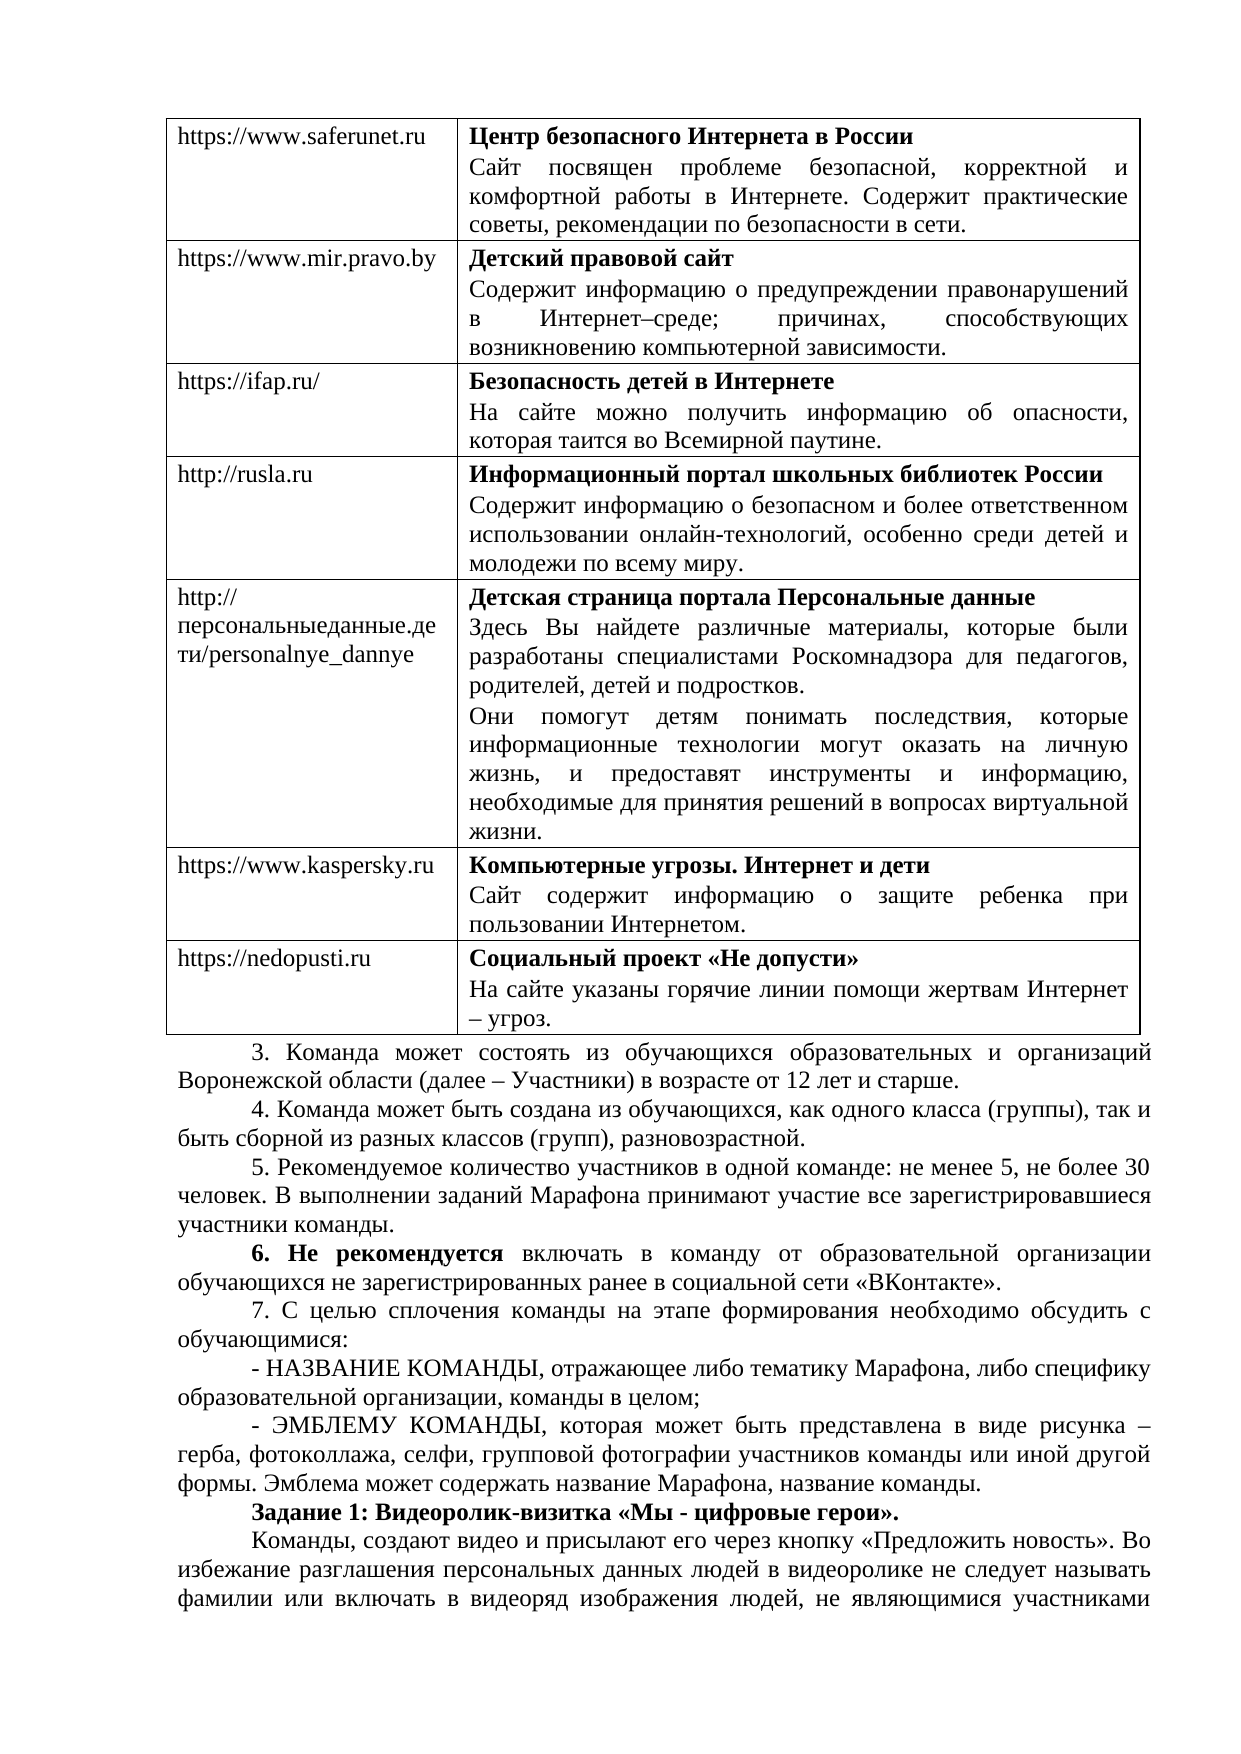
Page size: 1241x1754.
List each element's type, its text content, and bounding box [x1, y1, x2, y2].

text 6. Не рекомендуется включать в команду от образовательной организации обучающихся не зарегистрированных ранее в социальной сети «ВКонтакте». [177, 1238, 1152, 1296]
table_cell http://персональныеданные.дети/personalnye_dannye [167, 580, 457, 847]
table_cell https://www.kaspersky.ru [167, 848, 457, 940]
table_cell Безопасность детей в Интернете На сайте можно получить информацию об опасности, которая таится во Всемирной паутине. [458, 364, 1139, 456]
text 4. Команда может быть создана из обучающихся, как одного класса (группы), так и быть сборной из разных классов (групп), разновозрастной. [177, 1094, 1152, 1152]
text - ЭМБЛЕМУ КОМАНДЫ, которая может быть представлена в виде рисунка – герба, фотоколлажа, селфи, групповой фотографии участников команды или иной другой формы. Эмблема может содержать название Марафона, название команды. [177, 1411, 1152, 1497]
table_cell https://nedopusti.ru [167, 941, 457, 1034]
table_cell Детская страница портала Персональные данные Здесь Вы найдете различные материалы, которые были разработаны специалистами Роскомнадзора для педагогов, родителей, детей и подростков. Они помогут детям понимать последствия, которые информационные технологии могут оказать на личную жизнь, и предоставят инструменты и информацию, необходимые для принятия решений в вопросах виртуальной жизни. [458, 580, 1139, 847]
table_cell Информационный портал школьных библиотек России Содержит информацию о безопасном и более ответственном использовании онлайн-технологий, особенно среди детей и молодежи по всему миру. [458, 457, 1139, 578]
table_cell Социальный проект «Не допусти» На сайте указаны горячие линии помощи жертвам Интернет – угроз. [458, 941, 1139, 1034]
table_cell Детский правовой сайт Содержит информацию о предупреждении правонарушений в Интернет–среде; причинах, способствующих возникновению компьютерной зависимости. [458, 241, 1139, 363]
table_cell http://rusla.ru [167, 457, 457, 578]
text Задание 1: Видеоролик-визитка «Мы - цифровые герои». [177, 1497, 1152, 1526]
text 7. С целью сплочения команды на этапе формирования необходимо обсудить с обучающимися: [177, 1296, 1152, 1353]
table_cell https://www.mir.pravo.by [167, 241, 457, 363]
text 5. Рекомендуемое количество участников в одной команде: не менее 5, не более 30 человек. В выполнении заданий Марафона принимают участие все зарегистрировавшиеся участники команды. [177, 1152, 1152, 1238]
table_cell https://www.saferunet.ru [167, 119, 457, 240]
text 3. Команда может состоять из обучающихся образовательных и организаций Воронежской области (далее – Участники) в возрасте от 12 лет и старше. [177, 1037, 1152, 1094]
table_cell https://ifap.ru/ [167, 364, 457, 456]
table_cell Компьютерные угрозы. Интернет и дети Сайт содержит информацию о защите ребенка при пользовании Интернетом. [458, 848, 1139, 940]
table_cell Центр безопасного Интернета в России Сайт посвящен проблеме безопасной, корректной и комфортной работы в Интернете. Содержит практические советы, рекомендации по безопасности в сети. [458, 119, 1139, 240]
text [177, 1526, 1152, 1612]
text - НАЗВАНИЕ КОМАНДЫ, отражающее либо тематику Марафона, либо специфику образовательной организации, команды в целом; [177, 1353, 1152, 1411]
